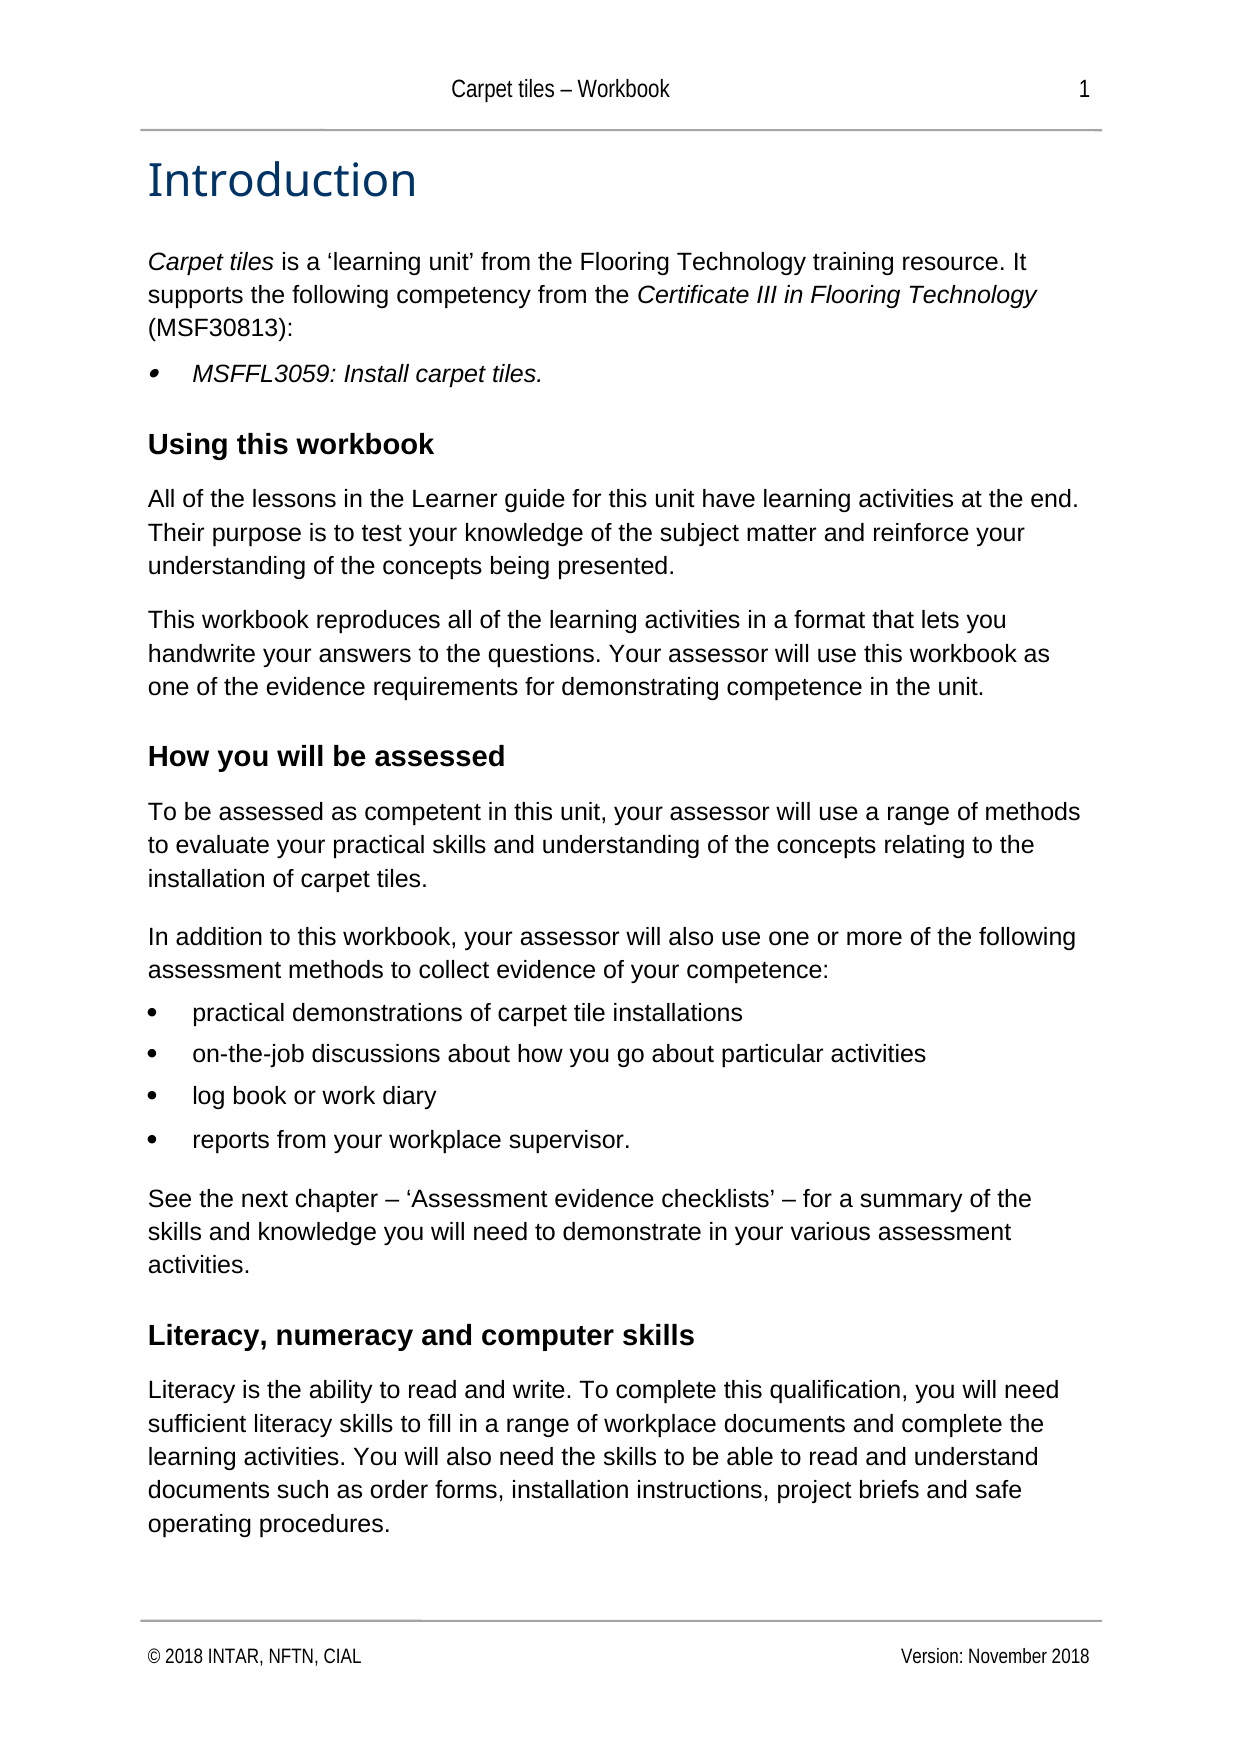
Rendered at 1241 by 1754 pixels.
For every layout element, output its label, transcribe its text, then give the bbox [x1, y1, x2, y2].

text In addition to this workbook, your assessor will also use one or more of the following assessment methods to collect evidence of your competence: [148, 919, 1092, 986]
subtitle Using this workbook [148, 427, 1092, 460]
text This workbook reproduces all of the learning activities in a format that lets you handwrite your answers to the questions. Your assessor will use this workbook as one of the evidence requirements for demonstrating competence in the unit. [148, 602, 1092, 702]
subtitle Literacy, numeracy and computer skills [148, 1318, 1092, 1351]
list practical demonstrations of carpet tile installations [148, 998, 1092, 1027]
subtitle Introduction [148, 148, 1092, 210]
text Carpet tiles is a ‘learning unit’ from the Flooring Technology training resource. It supports the following competency from the Certificate III in Flooring Technology (MSF30813): [148, 243, 1092, 343]
list MSFFL3059: Install carpet tiles. [148, 356, 1092, 389]
text Literacy is the ability to read and write. To complete this qualification, you will need sufficient literacy skills to fill in a range of workplace documents and complete the learning activities. You will also need the skills to be able to read and understand documents such as order forms, installation instructions, project briefs and safe operating procedures. [148, 1372, 1092, 1539]
text To be assessed as competent in this unit, your assessor will use a range of methods to evaluate your practical skills and understanding of the concepts relating to the installation of carpet tiles. [148, 794, 1092, 894]
list log book or work diary [148, 1081, 1092, 1109]
list reports from your workplace supervisor. [148, 1122, 1092, 1155]
subtitle How you will be assessed [148, 739, 1092, 773]
text See the next chapter – ‘Assessment evidence checklists’ – for a summary of the skills and knowledge you will need to demonstrate in your various assessment activities. [148, 1180, 1092, 1280]
list on-the-job discussions about how you go about particular activities [148, 1039, 1092, 1068]
text All of the lessons in the Learner guide for this unit have learning activities at the end. Their purpose is to test your knowledge of the subject matter and reinforce your understanding of the concepts being presented. [148, 481, 1092, 581]
